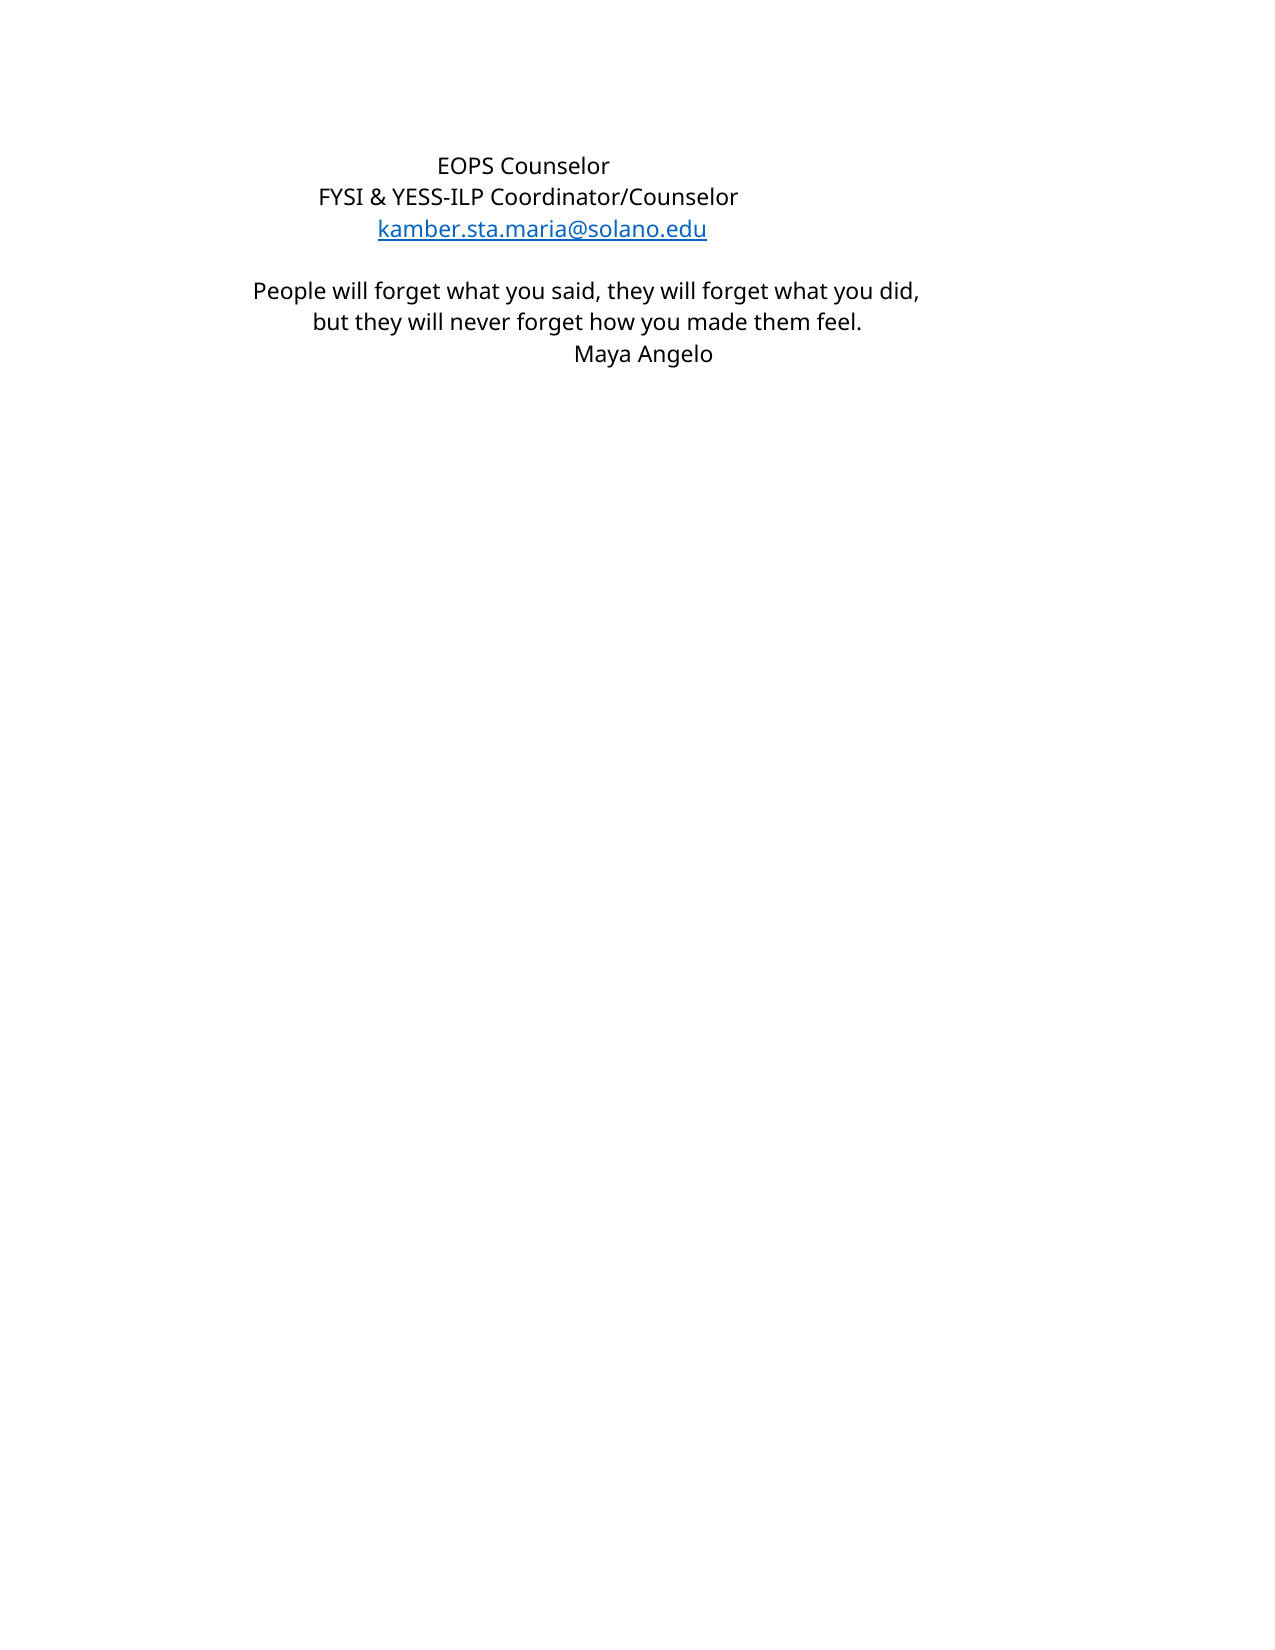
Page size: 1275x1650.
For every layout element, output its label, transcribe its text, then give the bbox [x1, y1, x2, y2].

text but they will never forget how you made them feel. [187, 306, 1087, 337]
text FYSI & YESS-ILP Coordinator/Counselor [187, 181, 1087, 212]
text kamber.sta.maria@solano.edu [187, 212, 1087, 244]
text EOPS Counselor [187, 150, 1087, 181]
text People will forget what you said, they will forget what you did, [187, 275, 1087, 306]
text Maya Angelo [187, 337, 1087, 369]
